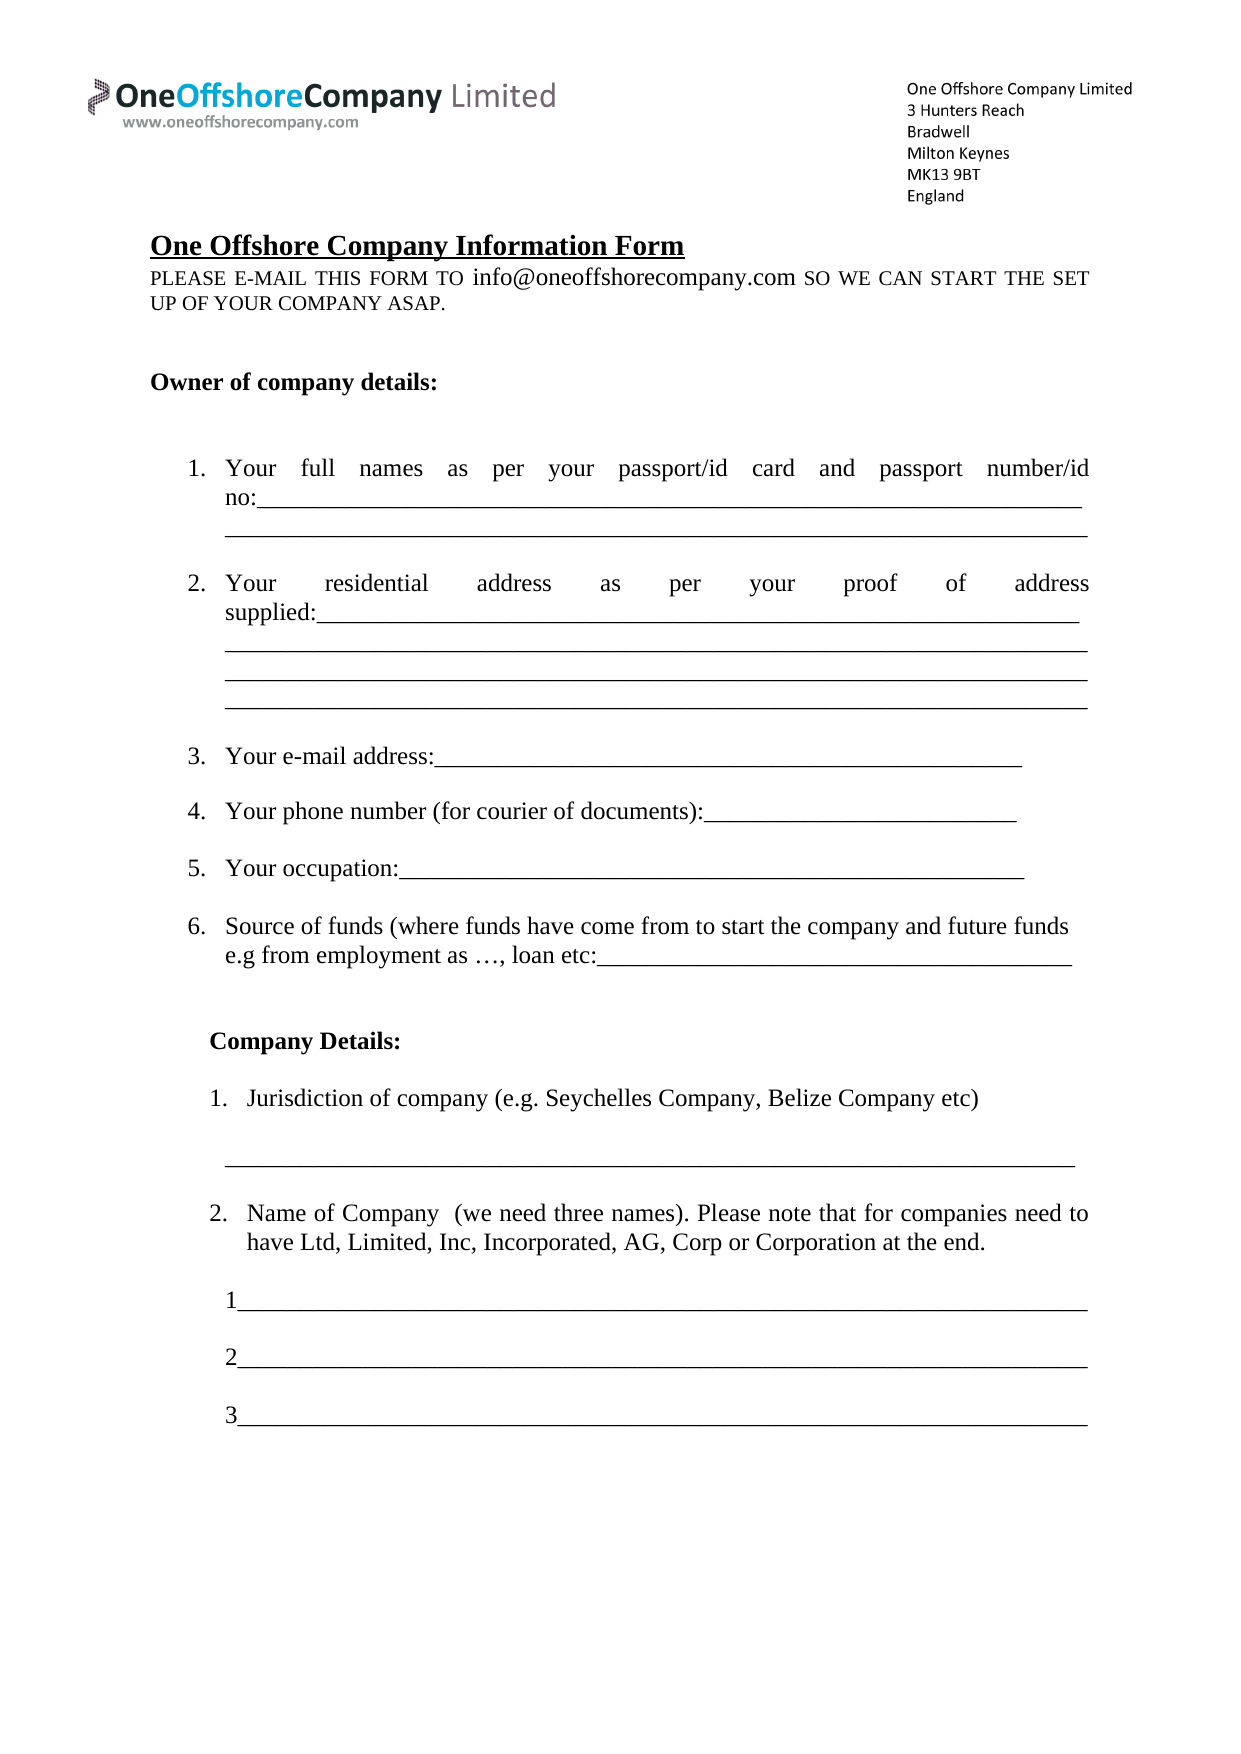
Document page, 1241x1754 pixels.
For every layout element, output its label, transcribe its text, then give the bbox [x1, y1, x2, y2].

text One Offshore Company Information Form [150, 150, 1090, 262]
list Name of Company (we need three names). Please note that for companies need to have Ltd, Limited, Inc, Incorporated, AG, Corp or Corporation at the end. [209, 1198, 1090, 1256]
list Your occupation:__________________________________________________ [187, 853, 1090, 882]
list Your phone number (for courier of documents):_________________________ [187, 796, 1090, 825]
picture [50, 20, 1219, 229]
text 2____________________________________________________________________ [225, 1342, 1090, 1371]
text PLEASE E-MAIL THIS FORM TO info@oneoffshorecompany.com SO WE CAN START THE SET UP OF YOUR COMPANY ASAP. [150, 262, 1090, 314]
list Your e-mail address:_______________________________________________ [187, 741, 1090, 770]
list Your full names as per your passport/id card and passport number/id no:_______________________________________________________________________________________________________________________________________ [187, 453, 1090, 540]
text 3____________________________________________________________________ [225, 1400, 1090, 1428]
list Your residential address as per your proof of address supplied:____________________________________________________________________________________________________________________________________________________________________________________________________________________________________________________________________________ [187, 568, 1090, 712]
text ____________________________________________________________________ [225, 1141, 1090, 1170]
text Owner of company details: [150, 367, 1090, 396]
text Company Details: [150, 1026, 1090, 1055]
text 1____________________________________________________________________ [225, 1285, 1090, 1313]
list Jurisdiction of company (e.g. Seychelles Company, Belize Company etc) [209, 1083, 1090, 1112]
list Source of funds (where funds have come from to start the company and future funds e.g from employment as …, loan etc:______________________________________ [187, 911, 1090, 968]
